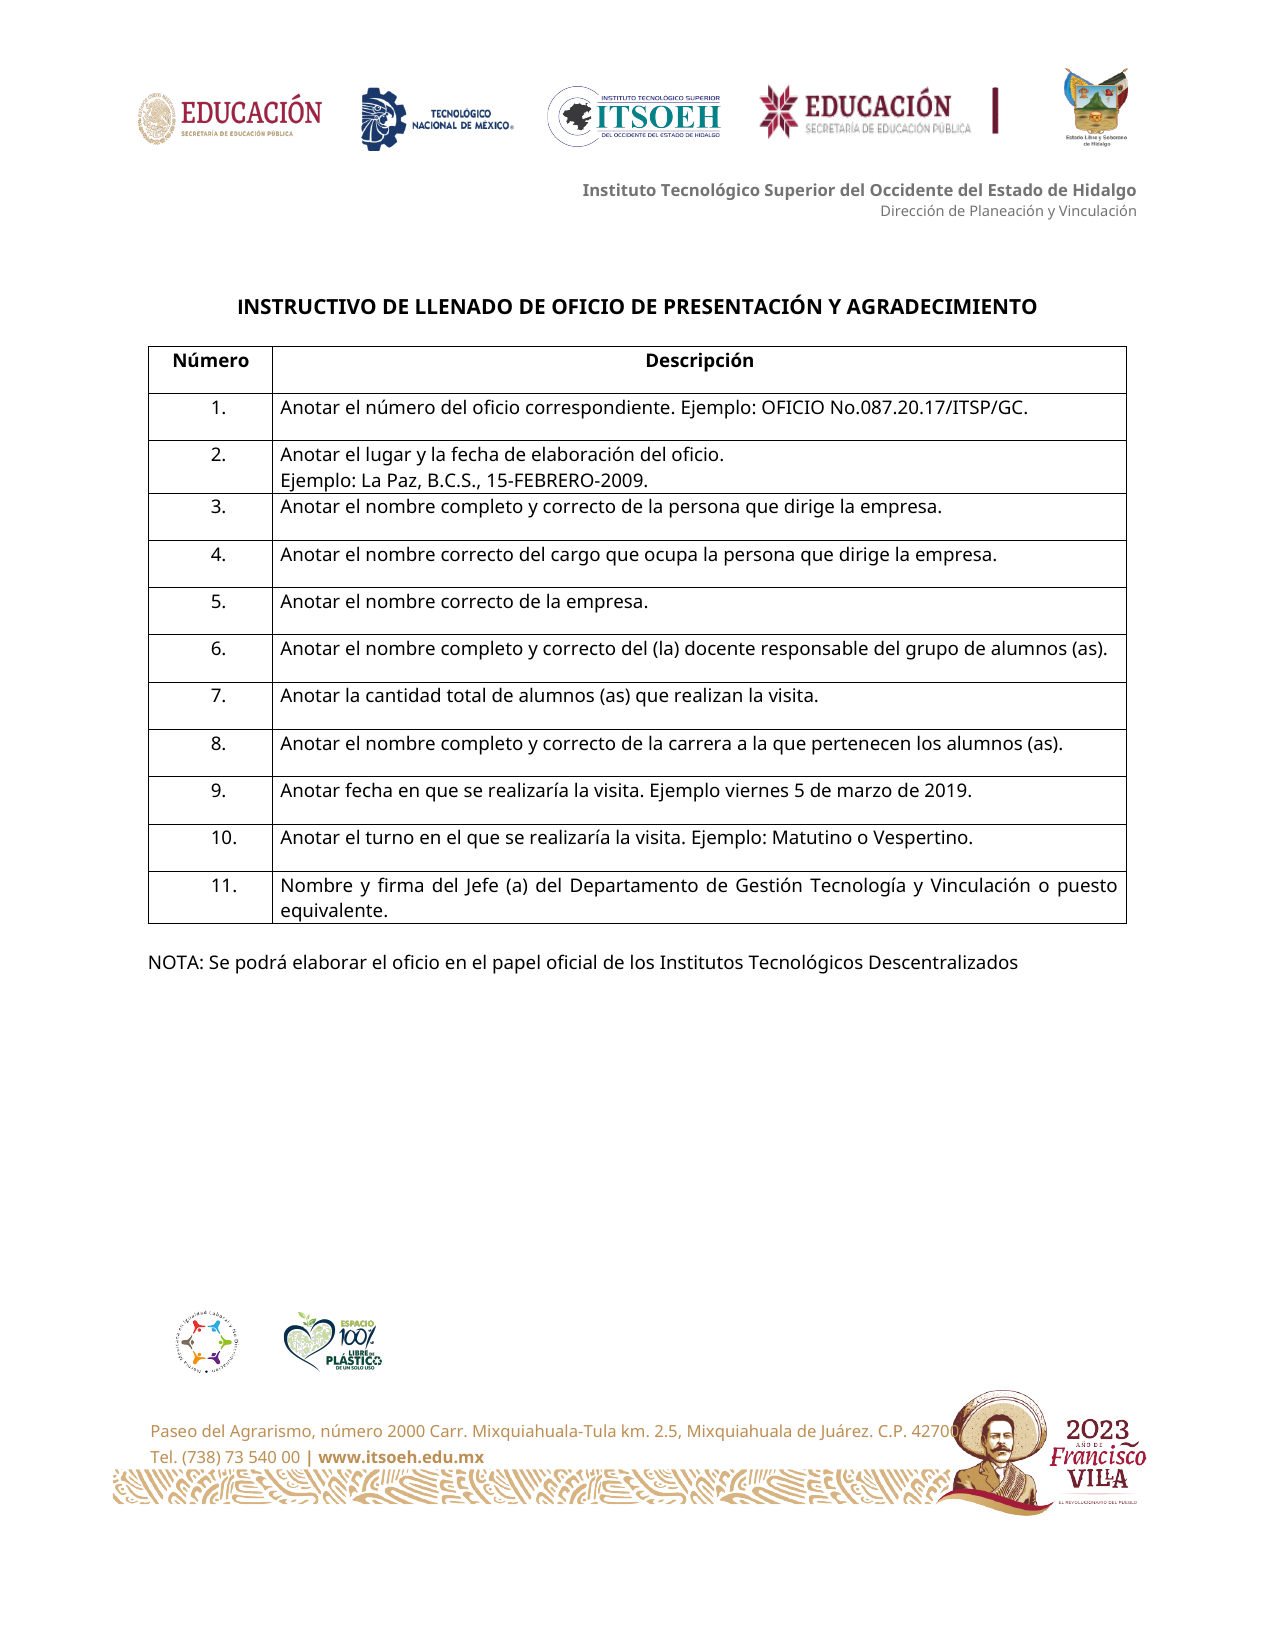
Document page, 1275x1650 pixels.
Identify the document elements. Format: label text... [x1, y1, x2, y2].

table_cell [149, 683, 272, 729]
table_cell Anotar el nombre correcto del cargo que ocupa la persona que dirige la empresa. [273, 541, 1126, 587]
table_cell [149, 541, 272, 587]
picture [112, 1389, 1147, 1516]
table_cell [149, 441, 272, 492]
picture [150, 1309, 262, 1375]
text INSTRUCTIVO DE LLENADO DE OFICIO DE PRESENTACIÓN Y AGRADECIMIENTO [148, 292, 1127, 320]
table_cell Nombre y firma del Jefe (a) del Departamento de Gestión Tecnología y Vinculación o puesto equivalente. [273, 872, 1126, 923]
table_cell [149, 872, 272, 923]
table_cell Anotar el nombre completo y correcto de la persona que dirige la empresa. [273, 494, 1126, 540]
picture [547, 86, 722, 147]
table_cell Anotar el número del oficio correspondiente. Ejemplo: OFICIO No.087.20.17/ITSP/GC. [273, 394, 1126, 440]
table_cell [149, 777, 272, 823]
picture [342, 87, 532, 151]
table_cell [149, 825, 272, 871]
picture [134, 93, 330, 145]
table_cell Anotar el nombre completo y correcto de la carrera a la que pertenecen los alumnos (as). [273, 730, 1126, 776]
table_cell Anotar fecha en que se realizaría la visita. Ejemplo viernes 5 de marzo de 2019. [273, 777, 1126, 823]
table_cell Anotar el nombre correcto de la empresa. [273, 588, 1126, 634]
picture [1038, 66, 1159, 148]
table_cell [149, 394, 272, 440]
table_cell Anotar el nombre completo y correcto del (la) docente responsable del grupo de alumnos (as). [273, 635, 1126, 682]
table_cell Anotar el turno en el que se realizaría la visita. Ejemplo: Matutino o Vespertino. [273, 825, 1126, 871]
table_cell [149, 494, 272, 540]
table_cell [149, 730, 272, 776]
table_cell [149, 588, 272, 634]
table_cell Anotar el lugar y la fecha de elaboración del oficio. Ejemplo: , B.C.S., 15-FEBRERO-2009. [273, 441, 1126, 492]
text NOTA: Se podrá elaborar el oficio en el papel oficial de los Institutos Tecnológicos Descentralizados [148, 949, 1127, 975]
table_cell Anotar la cantidad total de alumnos (as) que realizan la visita. [273, 683, 1126, 729]
picture [750, 68, 1012, 158]
table_cell [149, 635, 272, 682]
picture [277, 1309, 387, 1375]
table_header Descripción [273, 347, 1126, 393]
table_header Número [149, 347, 272, 393]
